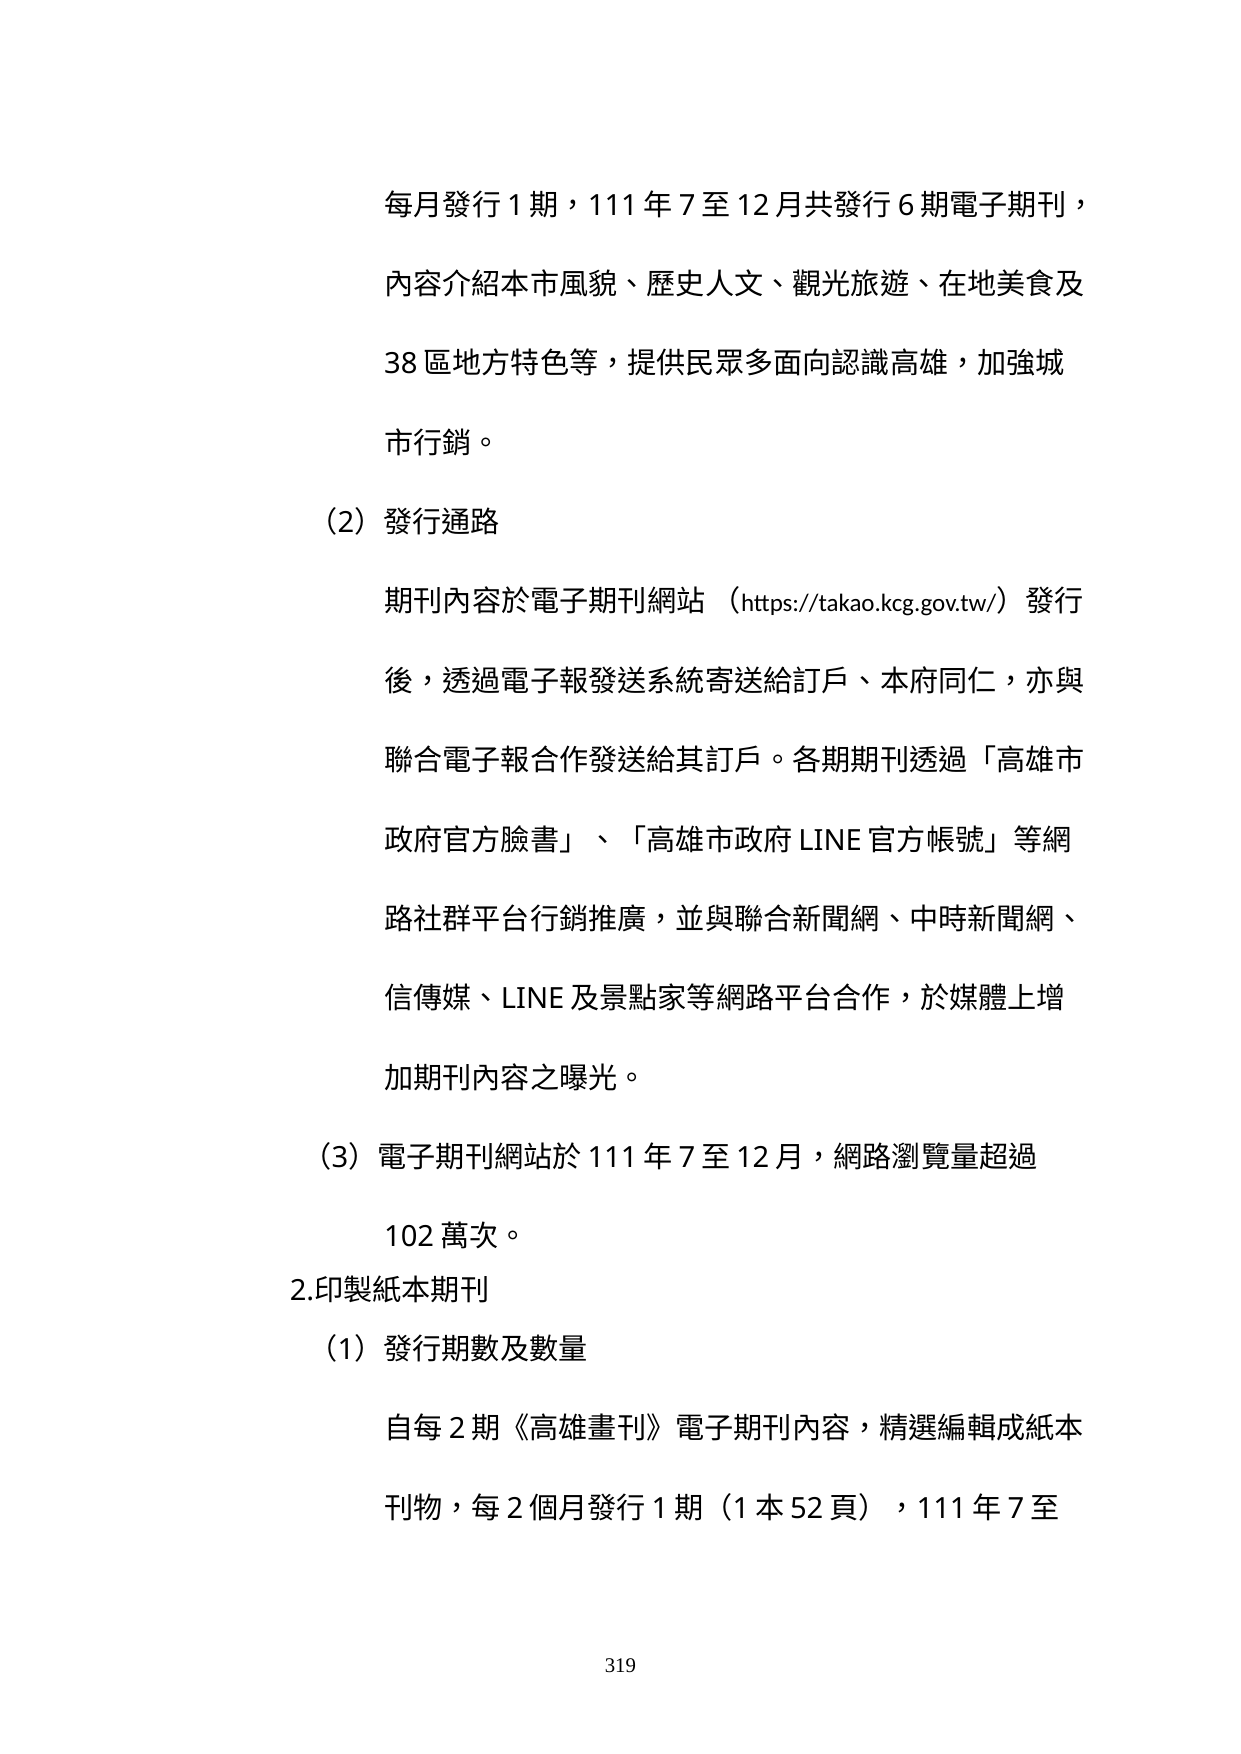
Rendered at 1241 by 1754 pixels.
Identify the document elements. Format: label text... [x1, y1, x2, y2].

list 期刊內容於電子期刊網站 （https://takao.kcg.gov.tw/）發行後，透過電子報發送系統寄送給訂戶、本府同仁，亦與聯合電子報合作發送給其訂戶。各期期刊透過「高雄市政府官方臉書」、「高雄市政府LINE官方帳號」等網路社群平台行銷推廣，並與聯合新聞網、中時新聞網、信傳媒、LINE及景點家等網路平台合作，於媒體上增加期刊內容之曝光。 [384, 559, 1092, 1115]
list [384, 1387, 1092, 1545]
list （1）發行期數及數量 [162, 1307, 1092, 1387]
list （2）發行通路 [162, 480, 1092, 559]
text 2.印製紙本期刊 [289, 1274, 1092, 1307]
list 每月發行1期，111年7至12月共發行6期電子期刊，內容介紹本市風貌、歷史人文、觀光旅遊、在地美食及38區地方特色等，提供民眾多面向認識高雄，加強城市行銷。 [384, 163, 1092, 480]
list （3）電子期刊網站於111年7至12月，網路瀏覽量超過102萬次。 [302, 1115, 1092, 1274]
